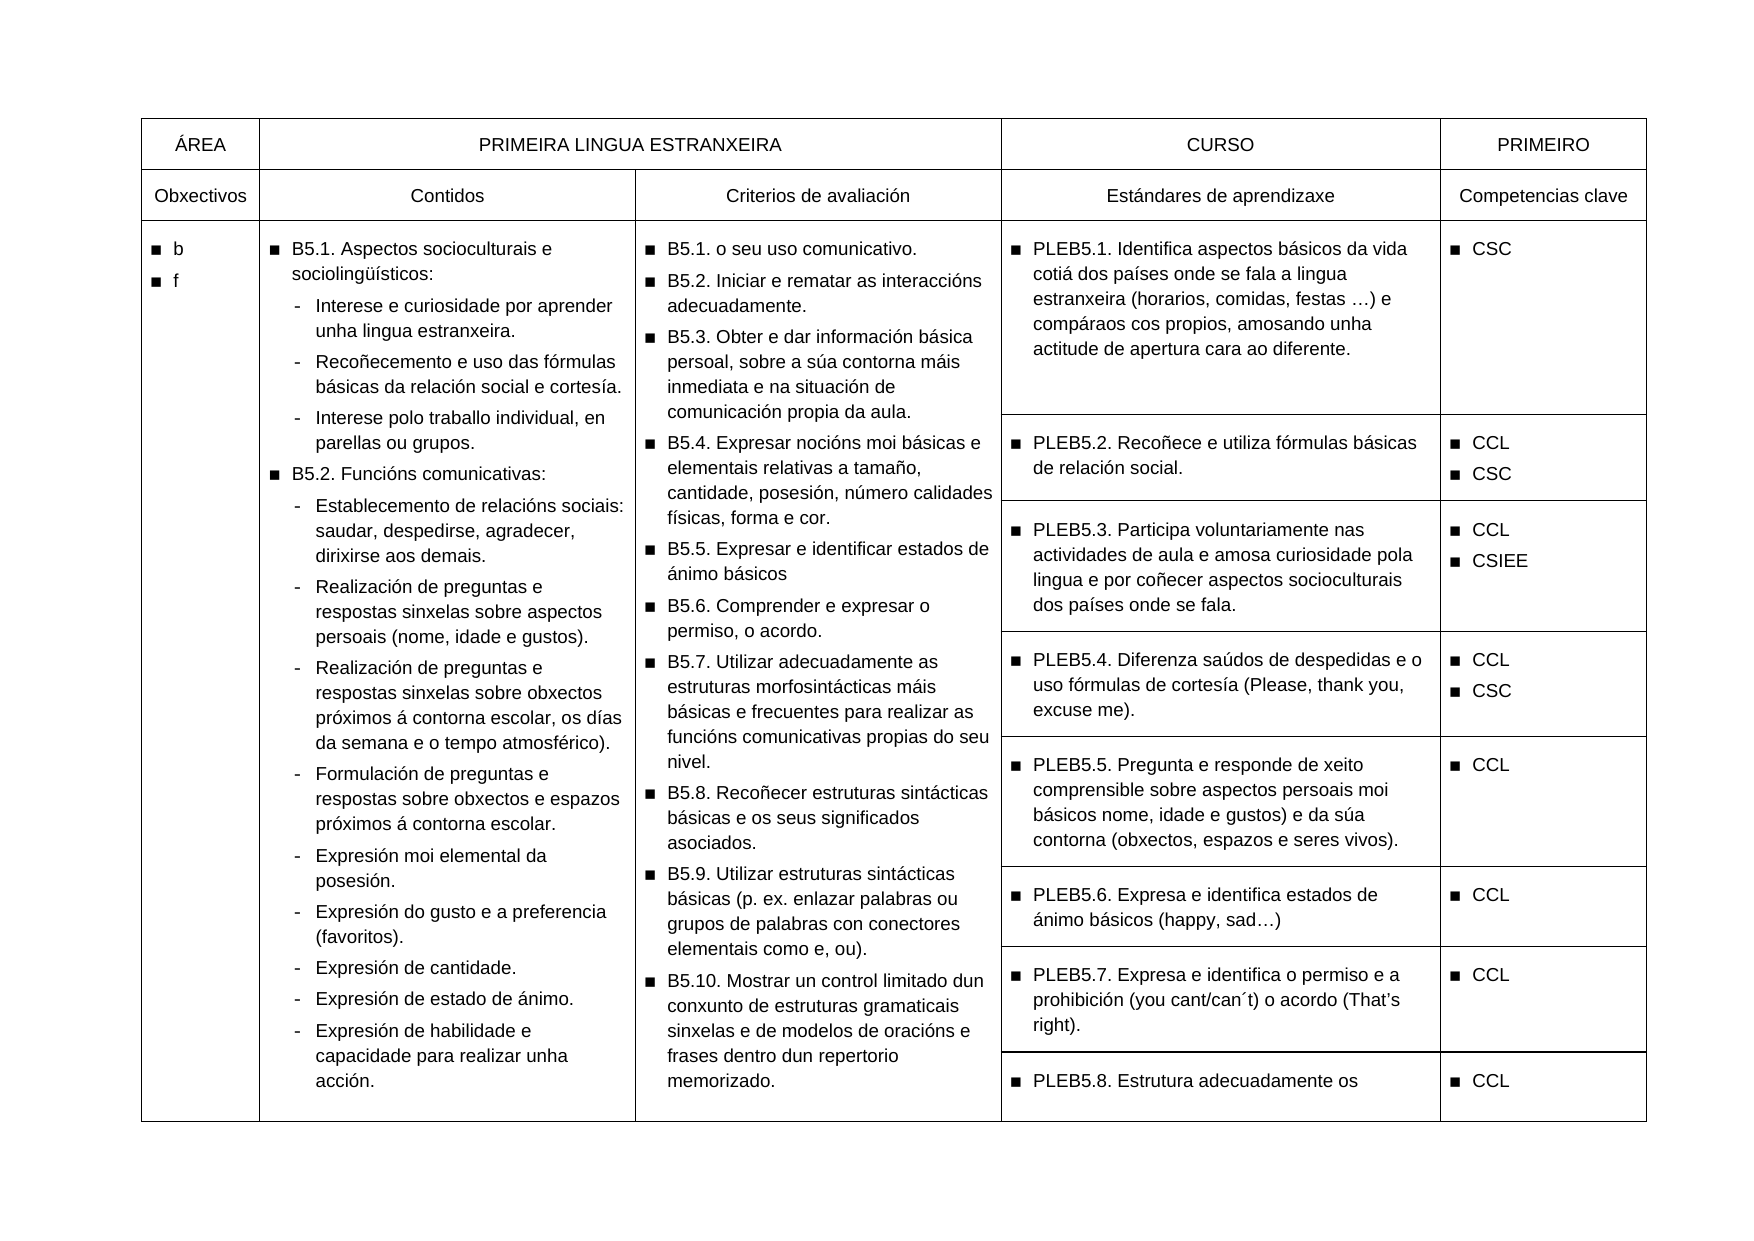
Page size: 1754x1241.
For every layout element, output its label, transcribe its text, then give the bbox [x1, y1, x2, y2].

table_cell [1002, 1053, 1440, 1121]
table_cell B5.1. o seu uso comunicativo. B5.2. Iniciar e rematar as interaccións adecuadamente. B5.3. Obter e dar información básica persoal, sobre a súa contorna máis inmediata e na situación de comunicación propia da aula. B5.4. Expresar nocións moi básicas e elementais relativas a tamaño, cantidade, posesión, número calidades físicas, forma e cor. B5.5. Expresar e identificar estados de ánimo básicos B5.6. Comprender e expresar o permiso, o acordo. B5.7. Utilizar adecuadamente as estruturas morfosintácticas máis básicas e frecuentes para realizar as funcións comunicativas propias do seu nivel. B5.8. Recoñecer estruturas sintácticas básicas e os seus significados asociados. B5.9. Utilizar estruturas sintácticas básicas (p. ex. enlazar palabras ou grupos de palabras con conectores elementais como e, ou). B5.10. Mostrar un control limitado dun conxunto de estruturas gramaticais sinxelas e de modelos de oracións e frases dentro dun repertorio memorizado. B5.11. Comprender e utilizar o léxico propio do nivel en contextos comunicativos sinxelos. B5.12. Recoñecer e utilizar un repertorio limitado e moi elemental de léxico de alta frecuencia relativo a situacións cotiás e temas habituais, moi familiares e concretos relacionados coas súas experiencias, necesidades e intereses. [636, 221, 1001, 1121]
table_cell PLEB5.7. Expresa e identifica o permiso e a prohibición (you cant/can´t) o acordo (That’s right). [1002, 947, 1440, 1051]
table_cell CCL [1441, 867, 1646, 946]
table_cell CCL [1441, 947, 1646, 1051]
table_header CURSO [1002, 119, 1440, 169]
table_cell PLEB5.2. Recoñece e utiliza fórmulas básicas de relación social. [1002, 415, 1440, 500]
table_cell CCL [1441, 737, 1646, 866]
table_cell b f [142, 221, 259, 1121]
table_cell PLEB5.4. Diferenza saúdos de despedidas e o uso fórmulas de cortesía (Please, thank you, excuse me). [1002, 632, 1440, 736]
table_cell Criterios de avaliación [636, 170, 1001, 220]
table_cell CCL [1441, 1053, 1646, 1121]
table_cell Competencias clave [1441, 170, 1646, 220]
table_cell Estándares de aprendizaxe [1002, 170, 1440, 220]
table_header PRIMEIRO [1441, 119, 1646, 169]
table_cell Obxectivos [142, 170, 259, 220]
table_header PRIMEIRA LINGUA ESTRANXEIRA [260, 119, 1001, 169]
table_header ÁREA [142, 119, 259, 169]
table_cell PLEB5.3. Participa voluntariamente nas actividades de aula e amosa curiosidade pola lingua e por coñecer aspectos socioculturais dos países onde se fala. [1002, 501, 1440, 631]
table_cell Contidos [260, 170, 635, 220]
table_cell CCL CSIEE [1441, 501, 1646, 631]
table_cell CSC [1441, 221, 1646, 414]
table_cell CCL CSC [1441, 632, 1646, 736]
table_cell CCL CSC [1441, 415, 1646, 500]
table_cell PLEB5.5. Pregunta e responde de xeito comprensible sobre aspectos persoais moi básicos nome, idade e gustos) e da súa contorna (obxectos, espazos e seres vivos). [1002, 737, 1440, 866]
table_cell PLEB5.6. Expresa e identifica estados de ánimo básicos (happy, sad…) [1002, 867, 1440, 946]
table_cell PLEB5.1. Identifica aspectos básicos da vida cotiá dos países onde se fala a lingua estranxeira (horarios, comidas, festas …) e compáraos cos propios, amosando unha actitude de apertura cara ao diferente. [1002, 221, 1440, 414]
table_cell B5.1. Aspectos socioculturais e sociolingüísticos: Interese e curiosidade por aprender unha lingua estranxeira. Recoñecemento e uso das fórmulas básicas da relación social e cortesía. Interese polo traballo individual, en parellas ou grupos. B5.2. Funcións comunicativas: Establecemento de relacións sociais: saudar, despedirse, agradecer, dirixirse aos demais. Realización de preguntas e respostas sinxelas sobre aspectos persoais (nome, idade e gustos). Realización de preguntas e respostas sinxelas sobre obxectos próximos á contorna escolar, os días da semana e o tempo atmosférico). Formulación de preguntas e respostas sobre obxectos e espazos próximos á contorna escolar. Expresión moi elemental da posesión. Expresión do gusto e a preferencia (favoritos). Expresión de cantidade. Expresión de estado de ánimo. Expresión de habilidade e capacidade para realizar unha acción. B5.3. Estruturas sintáctico-discursivas: Preguntas e respostas sobre aspectos persoais como nome, idade, cor favorita ou estado (What’s your name?, My name is/ I’m, How old are you?, What´s your favourite colour? My favourite colour is, Are you happy/sad?, Yes, I am/No, I´m not). Preguntas e respostas sobre os días da semana e o tempo atmosférico (What day is it today?, It´s, What´s the weather like today?, It´s). Preguntas e respostas sobre obxectos próximos á contorna escolar (What´s this?, It´s my…). Expresión de posesión en primeira persoa (I´ve got) e formulación da pregunta correspondente (Have you got…?). Expresión do gusto en primeira persoa en afirmativa (I like). Expresión de cantidade: contar ata 20. Preguntas e respostas sobre as partes básicas do corpo e de elementos próximos a súa contorna (What´s this?, It´s…), membros da familia (Who´s this?, This is my (brother), alimentos (What´s this ?, This is). Expresión de permiso e axuda (Can I…?). Expresión de habilidade (I can…). B5.4. Léxico oral de alta frecuencia (recepción e produción) relativo cores, números, materiais e espazos escolares, formas xeométricas moi básicas, membros da familia mais próxima, comidas e bebidas elementais, xoguetes, partes do corpo, animais de compañía, estado de ánimo, tempo atmosférico, días da semana e accións. [260, 221, 635, 1121]
